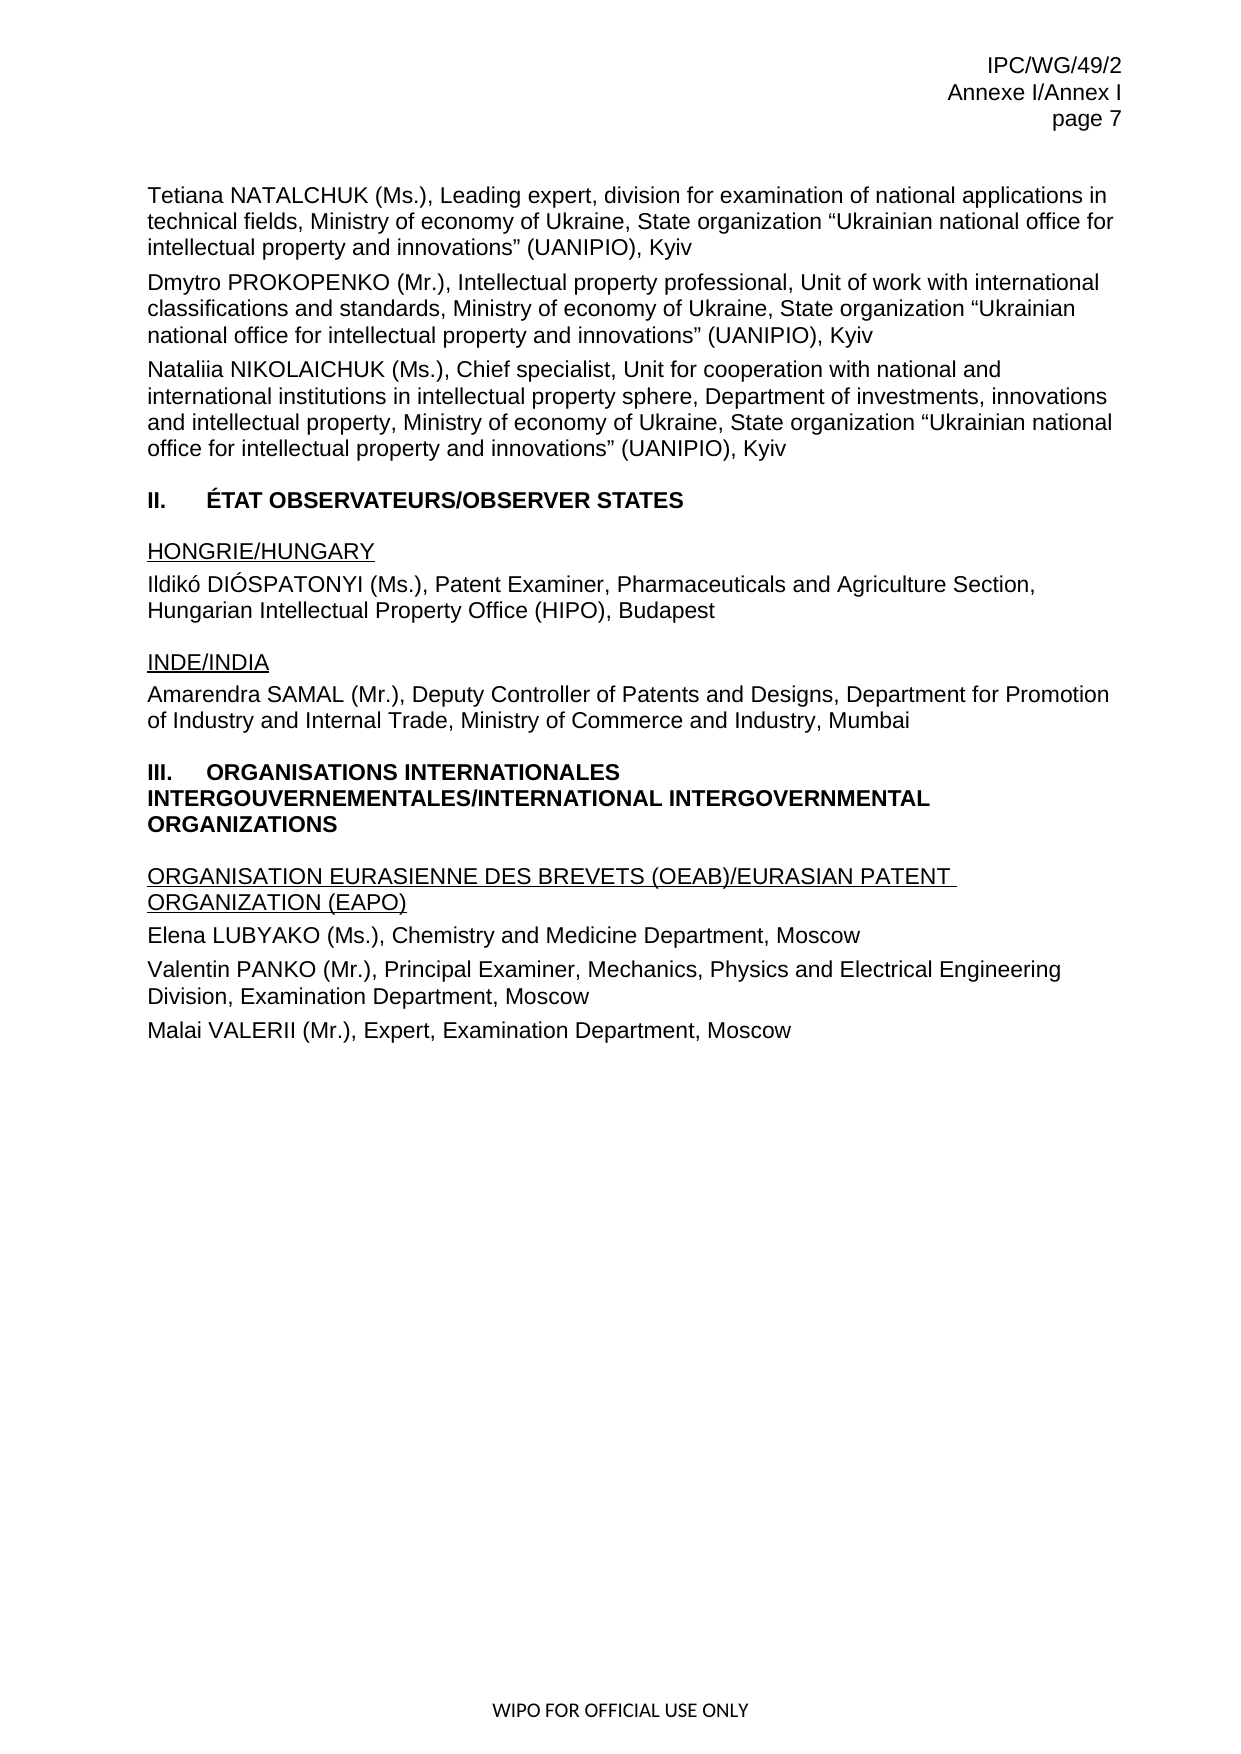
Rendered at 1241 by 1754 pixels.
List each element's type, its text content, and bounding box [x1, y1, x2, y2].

subtitle Inde/India [147, 648, 1122, 675]
text Tetiana NATALCHUK (Ms.), Leading expert, division for examination of national applications in technical fields, Ministry of economy of Ukraine, State organization “Ukrainian national office for intellectual property and innovations” (UANIPIO), Kyiv [147, 182, 1122, 261]
text Dmytro PROKOPENKO (Mr.), Intellectual property professional, Unit of work with international classifications and standards, Ministry of economy of Ukraine, State organization “Ukrainian national office for intellectual property and innovations” (UANIPIO), Kyiv [147, 269, 1122, 348]
subtitle Organisation eurasienne des brevets (OEAB)/Eurasian Patent Organization (EAPO) [147, 863, 1122, 916]
text Elena LUBYAKO (Ms.), Chemistry and Medicine Department, Moscow [147, 922, 1122, 948]
text Ildikó DIÓSPATONYI (Ms.), Patent Examiner, Pharmaceuticals and Agriculture Section, Hungarian Intellectual Property Office (HIPO), Budapest [147, 571, 1122, 623]
subtitle Hongrie/Hungary [147, 538, 1122, 564]
text Amarendra SAMAL (Mr.), Deputy Controller of Patents and Designs, Department for Promotion of Industry and Internal Trade, Ministry of Commerce and Industry, Mumbai [147, 681, 1122, 734]
subtitle II. État observateurs/Observer States [147, 487, 1122, 513]
text Malai VALERII (Mr.), Expert, Examination Department, Moscow [147, 1017, 1122, 1044]
text Valentin PANKO (Mr.), Principal Examiner, Mechanics, Physics and Electrical Engineering Division, Examination Department, Moscow [147, 956, 1122, 1009]
subtitle III. Organisations internationales intergouvernementales/International Intergovernmental Organizations [147, 759, 1122, 838]
text Nataliia NIKOLAICHUK (Ms.), Chief specialist, Unit for cooperation with national and international institutions in intellectual property sphere, Department of investments, innovations and intellectual property, Ministry of economy of Ukraine, State organization “Ukrainian national office for intellectual property and innovations” (UANIPIO), Kyiv [147, 356, 1122, 462]
